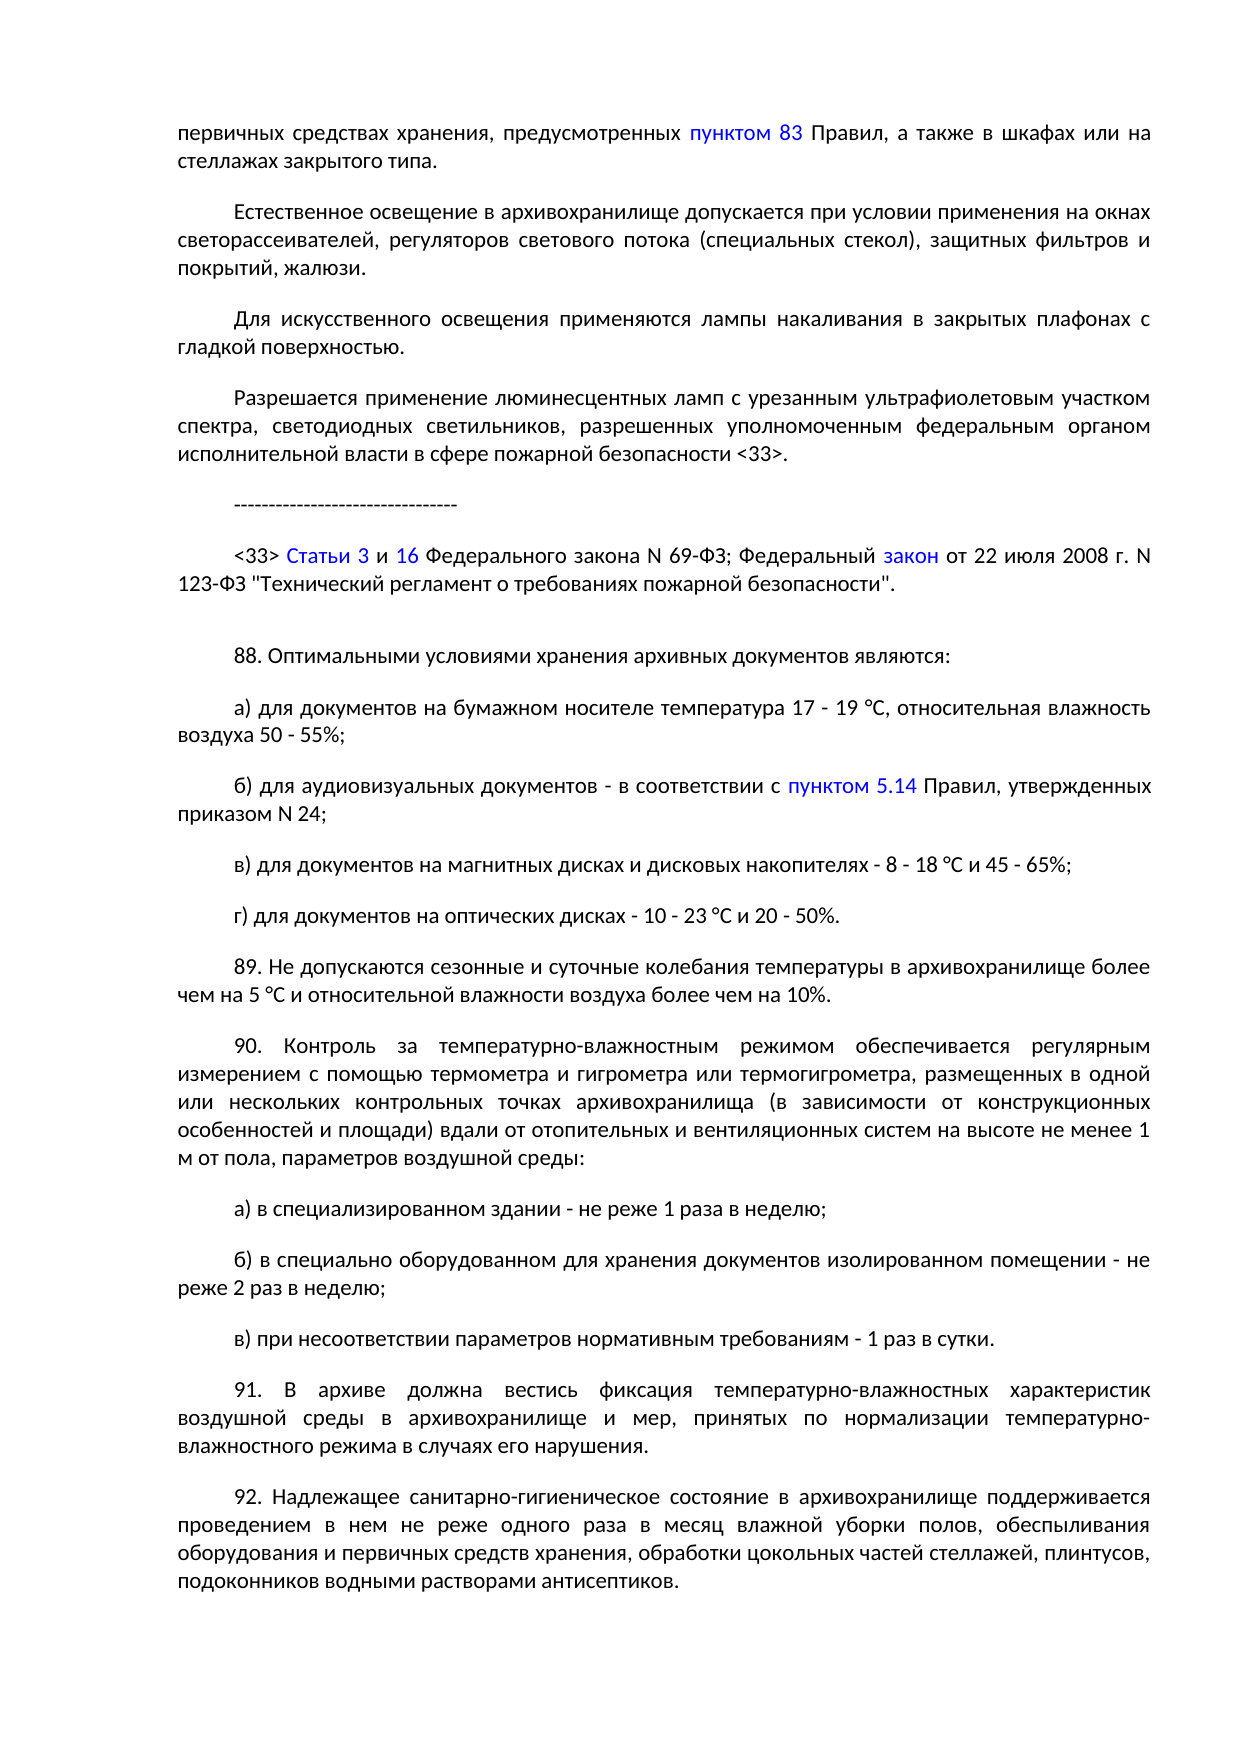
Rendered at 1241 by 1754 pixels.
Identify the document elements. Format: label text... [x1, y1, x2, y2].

text а) в специализированном здании - не реже 1 раза в неделю; [177, 1194, 1152, 1222]
text Для искусственного освещения применяются лампы накаливания в закрытых плафонах с гладкой поверхностью. [177, 304, 1152, 360]
text в) при несоответствии параметров нормативным требованиям - 1 раз в сутки. [177, 1324, 1152, 1352]
text 92. Надлежащее санитарно-гигиеническое состояние в архивохранилище поддерживается проведением в нем не реже одного раза в месяц влажной уборки полов, обеспыливания оборудования и первичных средств хранения, обработки цокольных частей стеллажей, плинтусов, подоконников водными растворами антисептиков. [177, 1482, 1152, 1594]
text а) для документов на бумажном носителе температура 17 - 19 °C, относительная влажность воздуха 50 - 55%; [177, 693, 1152, 749]
text 89. Не допускаются сезонные и суточные колебания температуры в архивохранилище более чем на 5 °C и относительной влажности воздуха более чем на 10%. [177, 952, 1152, 1008]
text б) в специально оборудованном для хранения документов изолированном помещении - не реже 2 раз в неделю; [177, 1245, 1152, 1301]
text 88. Оптимальными условиями хранения архивных документов являются: [177, 642, 1152, 670]
text Разрешается применение люминесцентных ламп с урезанным ультрафиолетовым участком спектра, светодиодных светильников, разрешенных уполномоченным федеральным органом исполнительной власти в сфере пожарной безопасности <33>. [177, 383, 1152, 467]
text в) для документов на магнитных дисках и дисковых накопителях - 8 - 18 °C и 45 - 65%; [177, 851, 1152, 878]
text г) для документов на оптических дисках - 10 - 23 °C и 20 - 50%. [177, 901, 1152, 929]
text -------------------------------- [177, 490, 1152, 518]
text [177, 118, 1152, 174]
text б) для аудиовизуальных документов - в соответствии с пунктом 5.14 Правил, утвержденных приказом N 24; [177, 772, 1152, 828]
text Естественное освещение в архивохранилище допускается при условии применения на окнах светорассеивателей, регуляторов светового потока (специальных стекол), защитных фильтров и покрытий, жалюзи. [177, 197, 1152, 281]
text 90. Контроль за температурно-влажностным режимом обеспечивается регулярным измерением с помощью термометра и гигрометра или термогигрометра, размещенных в одной или нескольких контрольных точках архивохранилища (в зависимости от конструкционных особенностей и площади) вдали от отопительных и вентиляционных систем на высоте не менее 1 м от пола, параметров воздушной среды: [177, 1031, 1152, 1171]
text 91. В архиве должна вестись фиксация температурно-влажностных характеристик воздушной среды в архивохранилище и мер, принятых по нормализации температурно-влажностного режима в случаях его нарушения. [177, 1375, 1152, 1459]
text <33> Статьи 3 и 16 Федерального закона N 69-ФЗ; Федеральный закон от 22 июля 2008 г. N 123-ФЗ "Технический регламент о требованиях пожарной безопасности". [177, 541, 1152, 597]
